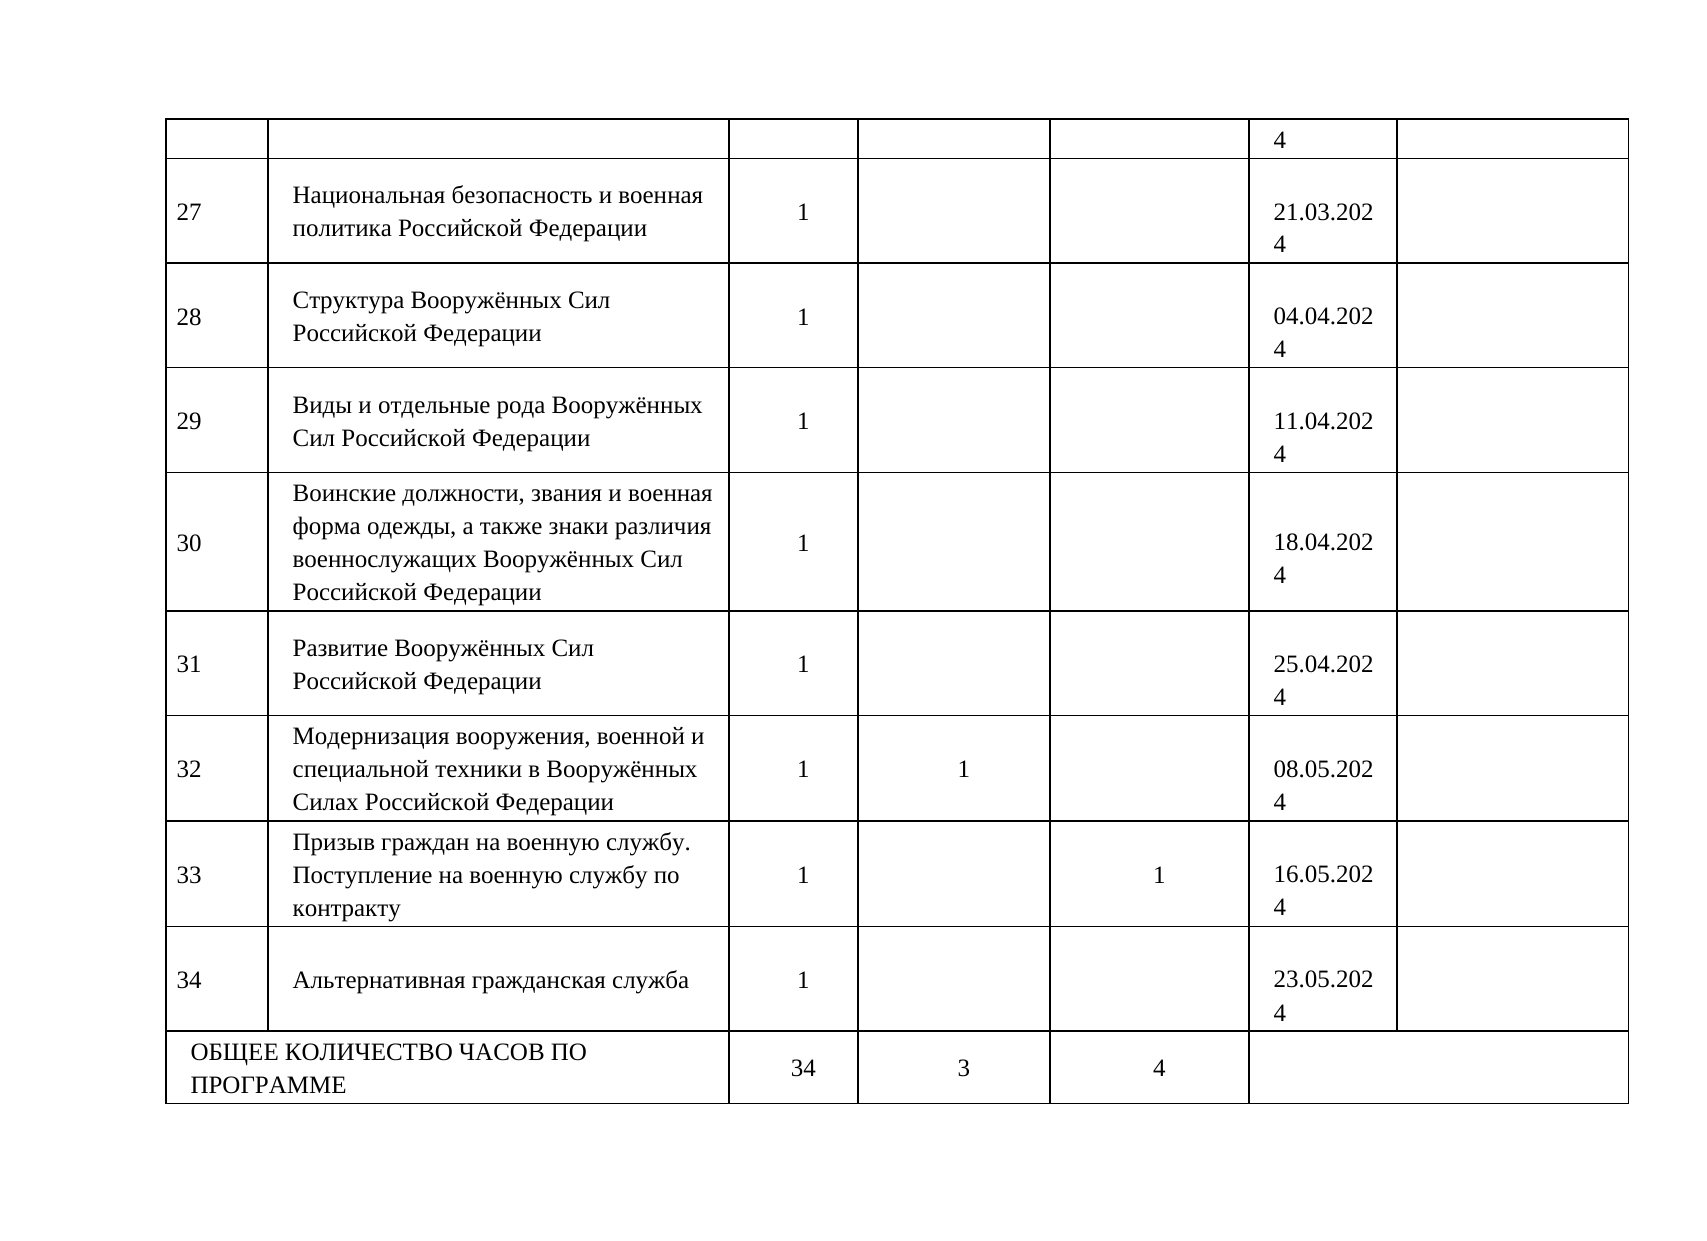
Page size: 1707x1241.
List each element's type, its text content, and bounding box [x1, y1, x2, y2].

table_cell [1398, 612, 1628, 715]
table_cell 1 [730, 822, 857, 926]
table_cell 1 [859, 716, 1049, 820]
table_cell 30 [167, 473, 267, 610]
table_cell Призыв граждан на военную службу. Поступление на военную службу по контракту [269, 822, 728, 926]
table_cell [1398, 159, 1628, 262]
table_cell 1 [730, 927, 857, 1030]
table_cell 1 [730, 473, 857, 610]
table_cell [1398, 927, 1628, 1030]
table_cell 04.04.2024 [1250, 264, 1396, 367]
table_cell [1398, 716, 1628, 820]
table_cell 1 [730, 120, 857, 157]
table_cell [1051, 612, 1248, 715]
table_cell 28 [167, 264, 267, 367]
table_cell [1250, 1032, 1628, 1103]
table_cell [1051, 927, 1248, 1030]
table_cell 32 [167, 716, 267, 820]
table_cell 16.05.2024 [1250, 822, 1396, 926]
table_cell 26 [167, 120, 267, 157]
table_cell 1 [1051, 822, 1248, 926]
table_cell ОБЩЕЕ КОЛИЧЕСТВО ЧАСОВ ПО ПРОГРАММЕ [167, 1032, 728, 1103]
table_cell 1 [730, 716, 857, 820]
table_cell 18.04.2024 [1250, 473, 1396, 610]
table_cell [859, 264, 1049, 367]
table_cell [859, 822, 1049, 926]
table_cell 4 [1051, 1032, 1248, 1103]
table_cell [859, 368, 1049, 472]
table_cell [1398, 120, 1628, 157]
table_cell 21.03.2024 [1250, 159, 1396, 262]
table_cell 3 [859, 1032, 1049, 1103]
table_cell 34 [730, 1032, 857, 1103]
table_cell 27 [167, 159, 267, 262]
table_cell Структура Вооружённых Сил Российской Федерации [269, 264, 728, 367]
table_cell [1051, 368, 1248, 472]
table_cell 14.03.2024 [1250, 120, 1396, 157]
table_cell 33 [167, 822, 267, 926]
table_cell [1051, 716, 1248, 820]
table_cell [269, 120, 728, 157]
table_cell 31 [167, 612, 267, 715]
table_cell 1 [730, 159, 857, 262]
table_cell 1 [730, 264, 857, 367]
table_cell [1398, 368, 1628, 472]
table_cell Альтернативная гражданская служба [269, 927, 728, 1030]
table_cell Национальная безопасность и военная политика Российской Федерации [269, 159, 728, 262]
table_cell [1051, 120, 1248, 157]
table_cell [859, 927, 1049, 1030]
table_cell 08.05.2024 [1250, 716, 1396, 820]
table_cell Виды и отдельные рода Вооружённых Сил Российской Федерации [269, 368, 728, 472]
table_cell 29 [167, 368, 267, 472]
table_cell 23.05.2024 [1250, 927, 1396, 1030]
table_cell [859, 120, 1049, 157]
table_cell 11.04.2024 [1250, 368, 1396, 472]
table_cell [859, 473, 1049, 610]
table_cell 1 [730, 612, 857, 715]
table_cell [1051, 473, 1248, 610]
table_cell [1398, 264, 1628, 367]
table_cell Развитие Вооружённых Сил Российской Федерации [269, 612, 728, 715]
table_cell [1051, 264, 1248, 367]
table_cell [1051, 159, 1248, 262]
table_cell Воинские должности, звания и военная форма одежды, а также знаки различия военнослужащих Вооружённых Сил Российской Федерации [269, 473, 728, 610]
table_cell 34 [167, 927, 267, 1030]
table_cell [1398, 473, 1628, 610]
table_cell [859, 612, 1049, 715]
table_cell [859, 159, 1049, 262]
table_cell 25.04.2024 [1250, 612, 1396, 715]
table_cell [1398, 822, 1628, 926]
table_cell 1 [730, 368, 857, 472]
table_cell Модернизация вооружения, военной и специальной техники в Вооружённых Силах Российской Федерации [269, 716, 728, 820]
